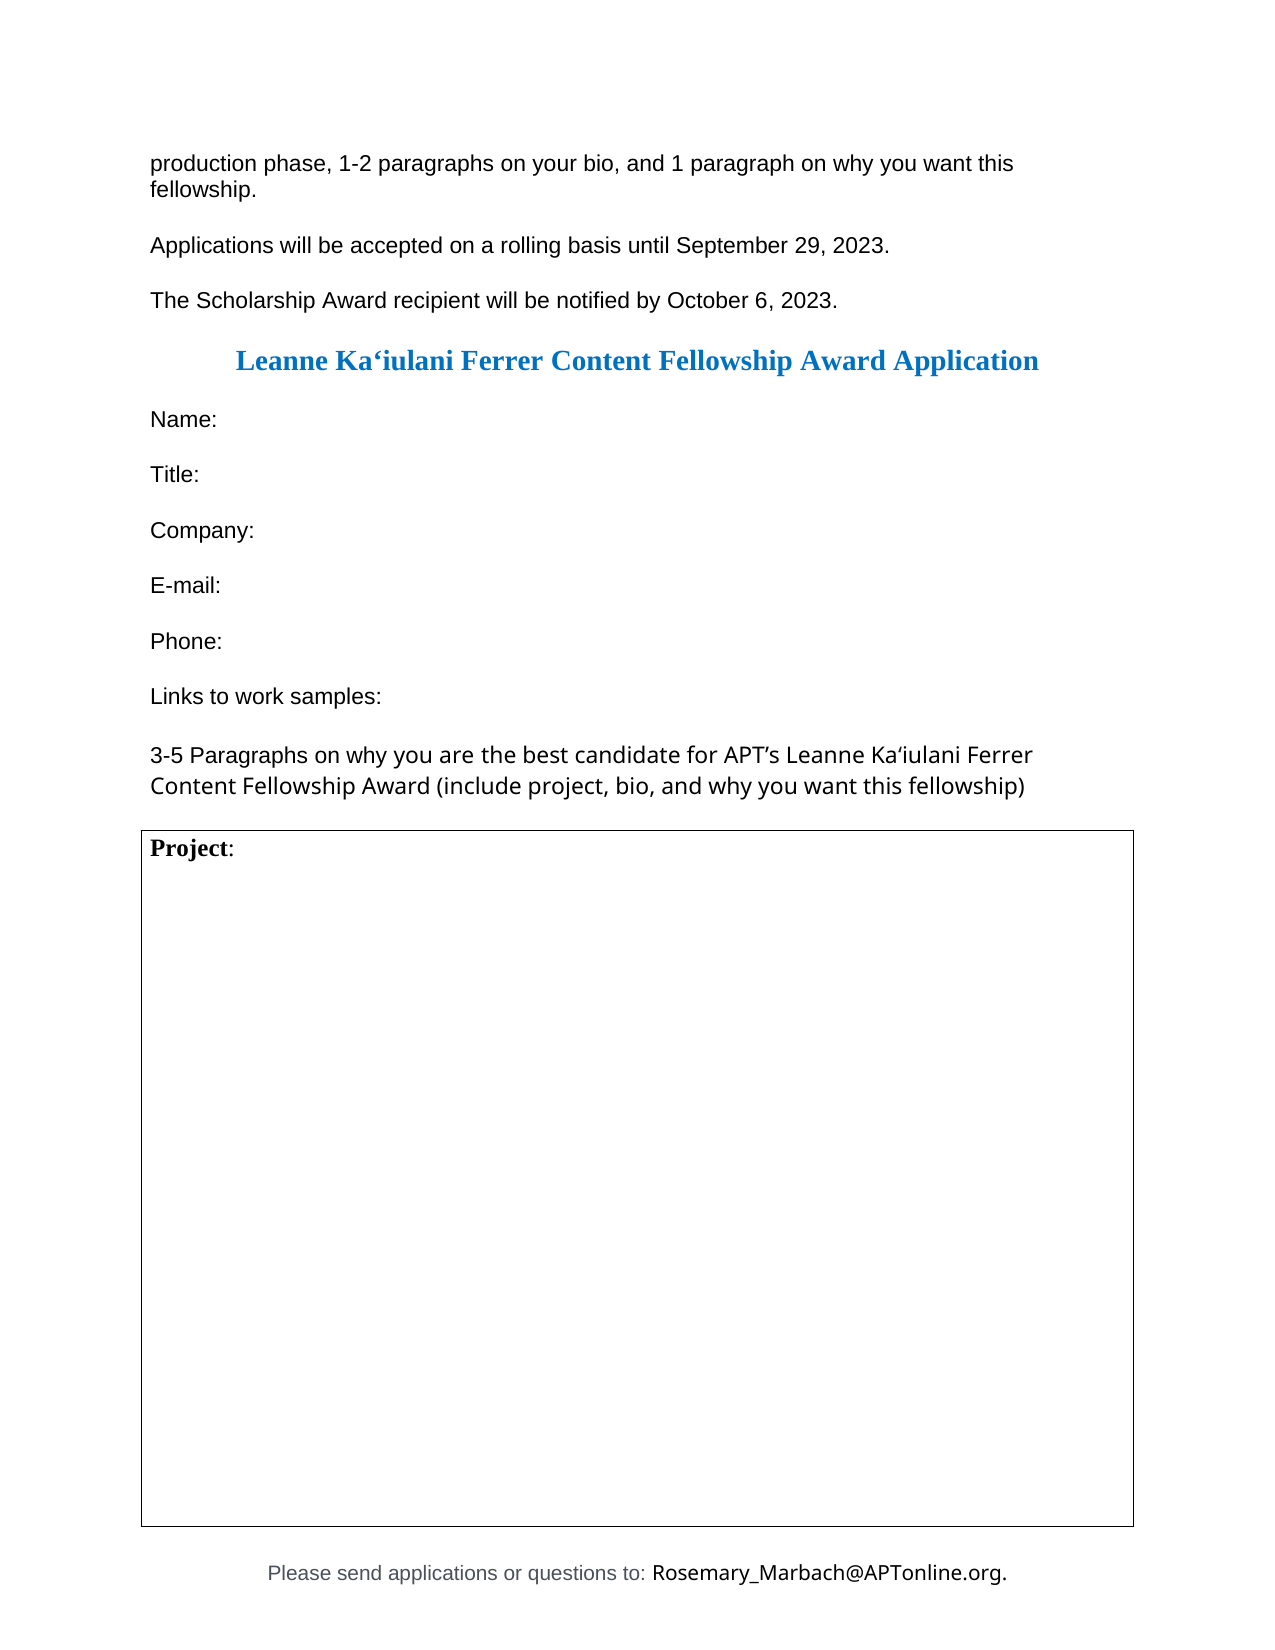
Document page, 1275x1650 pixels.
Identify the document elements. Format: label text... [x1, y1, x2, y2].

text Name: [150, 406, 1125, 432]
text Company: [150, 517, 1125, 543]
text 3-5 Paragraphs on why you are the best candidate for APT’s Leanne Kaʻiulani Ferrer Content Fellowship Award (include project, bio, and why you want this fellowship) [150, 739, 1125, 801]
text Leanne Kaʻiulani Ferrer Content Fellowship Award Application [382, 343, 1125, 376]
text Title: [150, 461, 1125, 487]
text Project: [142, 831, 1133, 862]
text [150, 150, 1125, 203]
text The Scholarship Award recipient will be notified by October 6, 2023. [150, 287, 1125, 314]
text Applications will be accepted on a rolling basis until September 29, 2023. [150, 232, 1125, 258]
text Leanne Kaʻiulani Ferrer Content Fellowship Award Application [150, 343, 373, 376]
text Links to work samples: [150, 683, 1125, 709]
text E-mail: [150, 572, 1125, 598]
text Phone: [150, 628, 1125, 654]
